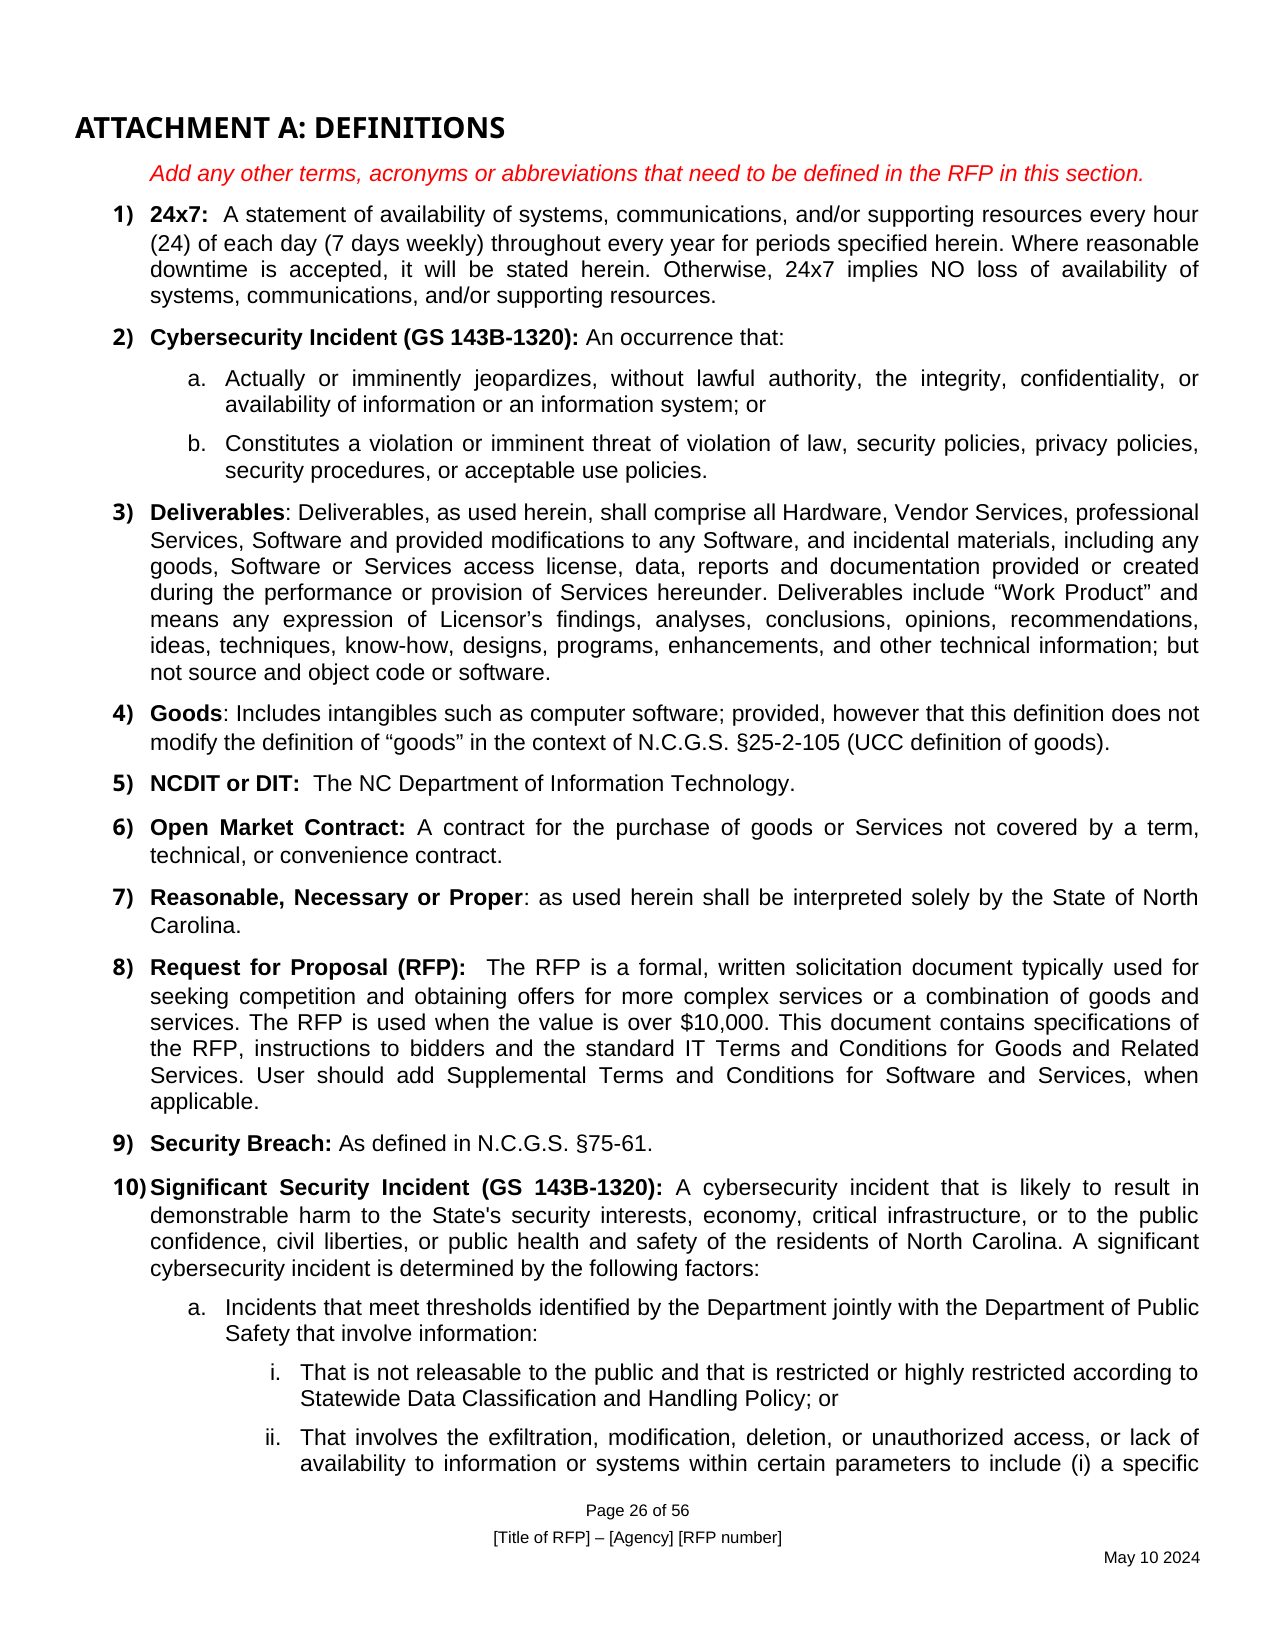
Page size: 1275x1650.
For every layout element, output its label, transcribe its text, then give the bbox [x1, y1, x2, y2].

list Request for Proposal (RFP): The RFP is a formal, written solicitation document typically used for seeking competition and obtaining offers for more complex services or a combination of goods and services. The RFP is used when the value is over $10,000. This document contains specifications of the RFP, instructions to bidders and the standard IT Terms and Conditions for Goods and Related Services. User should add Supplemental Terms and Conditions for Software and Services, when applicable. [112, 951, 1200, 1114]
text Add any other terms, acronyms or abbreviations that need to be defined in the RFP in this section. [150, 159, 1200, 186]
list Security Breach: As defined in N.C.G.S. §75-61. [112, 1127, 1200, 1158]
list Open Market Contract: A contract for the purchase of goods or Services not covered by a term, technical, or convenience contract. [112, 811, 1200, 869]
list Incidents that meet thresholds identified by the Department jointly with the Department of Public Safety that involve information: [187, 1293, 1200, 1346]
list Significant Security Incident (GS 143B-1320): A cybersecurity incident that is likely to result in demonstrable harm to the State's security interests, economy, critical infrastructure, or to the public confidence, civil liberties, or public health and safety of the residents of North Carolina. A significant cybersecurity incident is determined by the following factors: [112, 1171, 1200, 1281]
list Cybersecurity Incident (GS 143B-1320): An occurrence that: [112, 321, 1200, 352]
list 24x7: A statement of availability of systems, communications, and/or supporting resources every hour (24) of each day (7 days weekly) throughout every year for periods specified herein. Where reasonable downtime is accepted, it will be stated herein. Otherwise, 24x7 implies NO loss of availability of systems, communications, and/or supporting resources. [112, 198, 1200, 309]
list Reasonable, Necessary or Proper: as used herein shall be interpreted solely by the State of North Carolina. [112, 881, 1200, 939]
list NCDIT or DIT: The NC Department of Information Technology. [112, 767, 1200, 799]
list Goods: Includes intangibles such as computer software; provided, however that this definition does not modify the definition of “goods” in the context of N.C.G.S. §25-2-105 (UCC definition of goods). [112, 697, 1200, 755]
list Deliverables: Deliverables, as used herein, shall comprise all Hardware, Vendor Services, professional Services, Software and provided modifications to any Software, and incidental materials, including any goods, Software or Services access license, data, reports and documentation provided or created during the performance or provision of Services hereunder. Deliverables include “Work Product” and means any expression of Licensor’s findings, analyses, conclusions, opinions, recommendations, ideas, techniques, know-how, designs, programs, enhancements, and other technical information; but not source and object code or software. [112, 495, 1200, 685]
list Actually or imminently jeopardizes, without lawful authority, the integrity, confidentiality, or availability of information or an information system; or [187, 365, 1200, 418]
list That is not releasable to the public and that is restricted or highly restricted according to Statewide Data Classification and Handling Policy; or [281, 1359, 1200, 1411]
list Constitutes a violation or imminent threat of violation of law, security policies, privacy policies, security procedures, or acceptable use policies. [187, 430, 1200, 483]
subtitle Attachment A: Definitions [75, 107, 1200, 147]
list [281, 1424, 1200, 1477]
